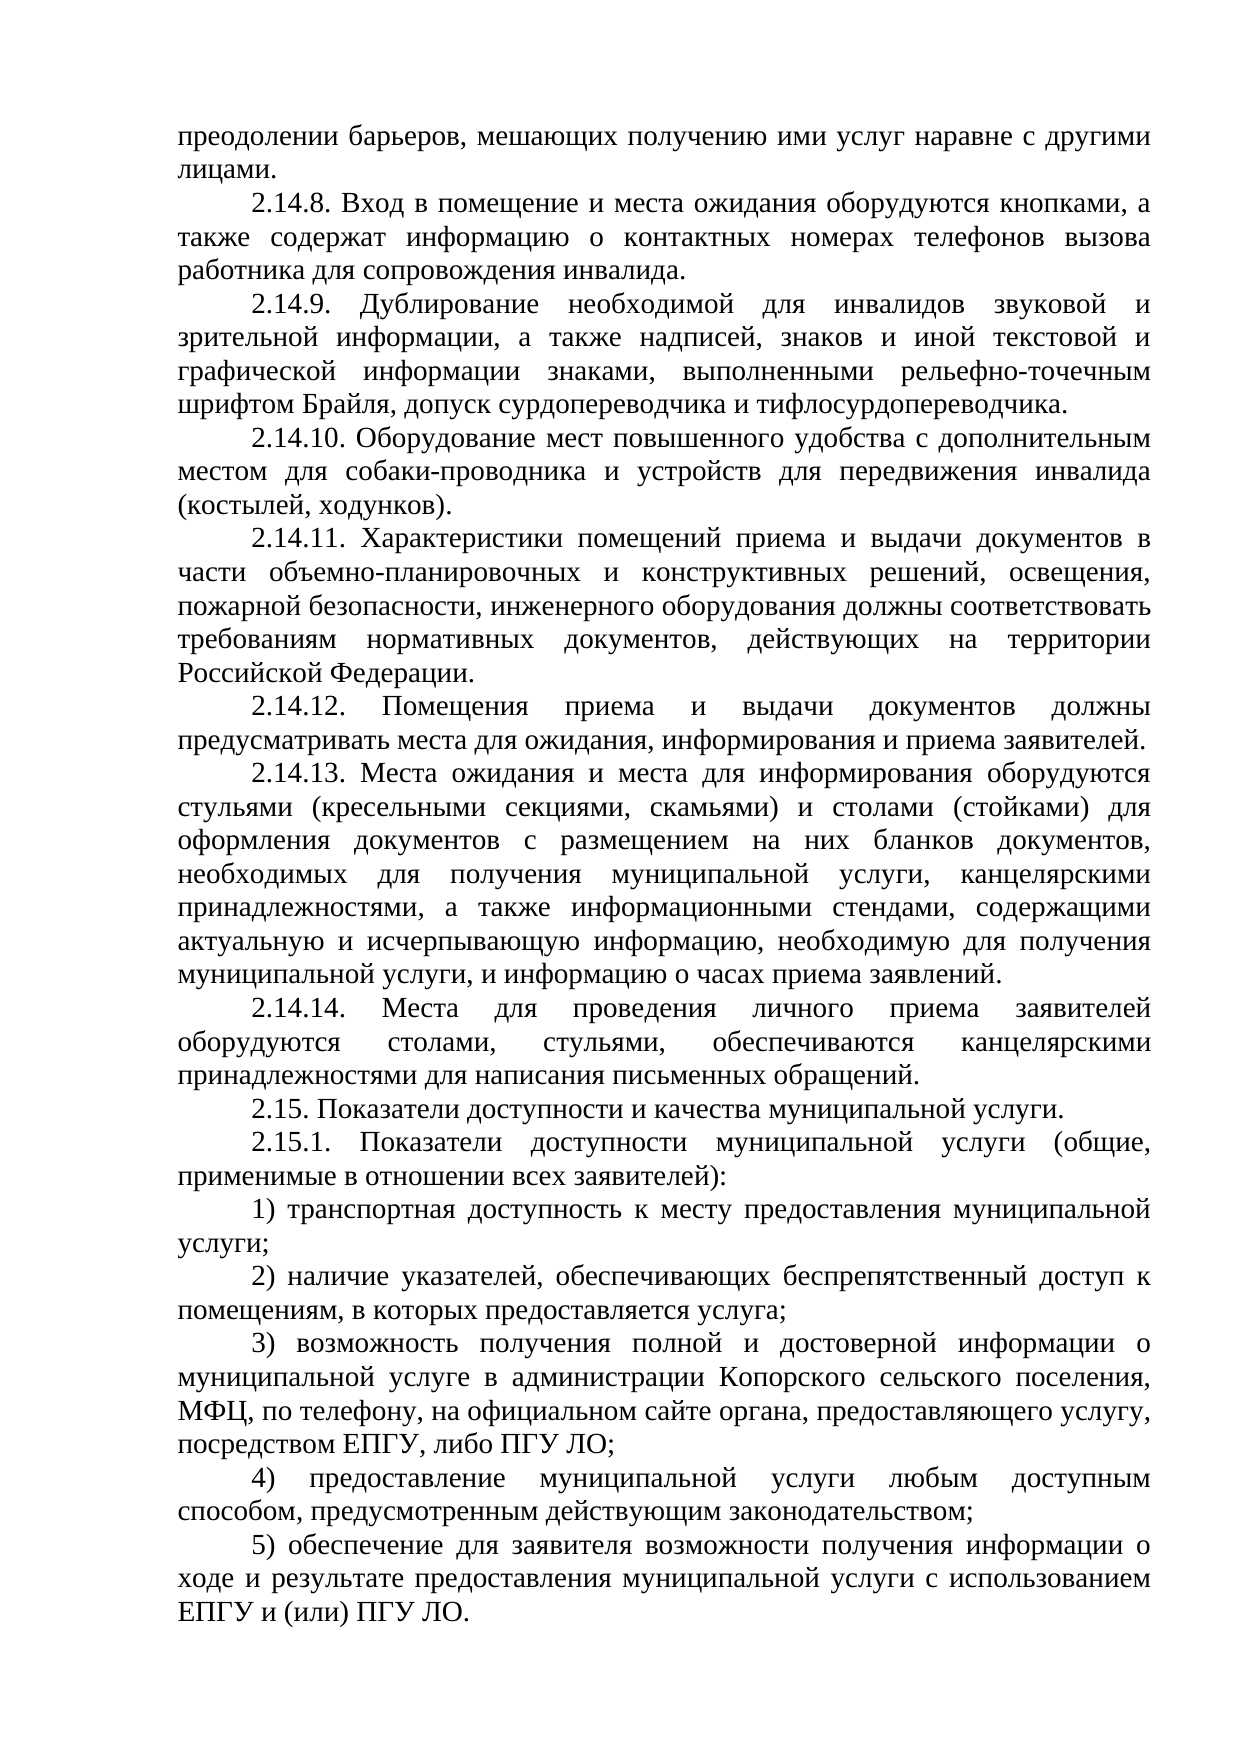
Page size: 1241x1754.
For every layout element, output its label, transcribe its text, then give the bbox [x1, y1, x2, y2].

text 2.15. Показатели доступности и качества муниципальной услуги. [177, 1091, 1152, 1124]
text 2.14.10. Оборудование мест повышенного удобства с дополнительным местом для собаки-проводника и устройств для передвижения инвалида (костылей, ходунков). [177, 420, 1152, 521]
text 2.14.9. Дублирование необходимой для инвалидов звуковой и зрительной информации, а также надписей, знаков и иной текстовой и графической информации знаками, выполненными рельефно-точечным шрифтом Брайля, допуск сурдопереводчика и тифлосурдопереводчика. [177, 286, 1152, 420]
text 1) транспортная доступность к месту предоставления муниципальной услуги; [177, 1191, 1152, 1258]
text 2.14.14. Места для проведения личного приема заявителей оборудуются столами, стульями, обеспечиваются канцелярскими принадлежностями для написания письменных обращений. [177, 990, 1152, 1091]
text 2.14.11. Характеристики помещений приема и выдачи документов в части объемно-планировочных и конструктивных решений, освещения, пожарной безопасности, инженерного оборудования должны соответствовать требованиям нормативных документов, действующих на территории Российской Федерации. [177, 521, 1152, 688]
text 2.15.1. Показатели доступности муниципальной услуги (общие, применимые в отношении всех заявителей): [177, 1124, 1152, 1191]
text 2.14.12. Помещения приема и выдачи документов должны предусматривать места для ожидания, информирования и приема заявителей. [177, 688, 1152, 755]
text 2.14.8. Вход в помещение и места ожидания оборудуются кнопками, а также содержат информацию о контактных номерах телефонов вызова работника для сопровождения инвалида. [177, 185, 1152, 286]
text 4) предоставление муниципальной услуги любым доступным способом, предусмотренным действующим законодательством; [177, 1460, 1152, 1527]
text 2) наличие указателей, обеспечивающих беспрепятственный доступ к помещениям, в которых предоставляется услуга; [177, 1258, 1152, 1326]
text 3) возможность получения полной и достоверной информации о муниципальной услуге в администрации Копорского сельского поселения, МФЦ, по телефону, на официальном сайте органа, предоставляющего услугу, посредством ЕПГУ, либо ПГУ ЛО; [177, 1326, 1152, 1460]
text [177, 118, 1152, 185]
text 5) обеспечение для заявителя возможности получения информации о ходе и результате предоставления муниципальной услуги с использованием ЕПГУ и (или) ПГУ ЛО. [177, 1527, 1152, 1627]
text 2.14.13. Места ожидания и места для информирования оборудуются стульями (кресельными секциями, скамьями) и столами (стойками) для оформления документов с размещением на них бланков документов, необходимых для получения муниципальной услуги, канцелярскими принадлежностями, а также информационными стендами, содержащими актуальную и исчерпывающую информацию, необходимую для получения муниципальной услуги, и информацию о часах приема заявлений. [177, 755, 1152, 990]
